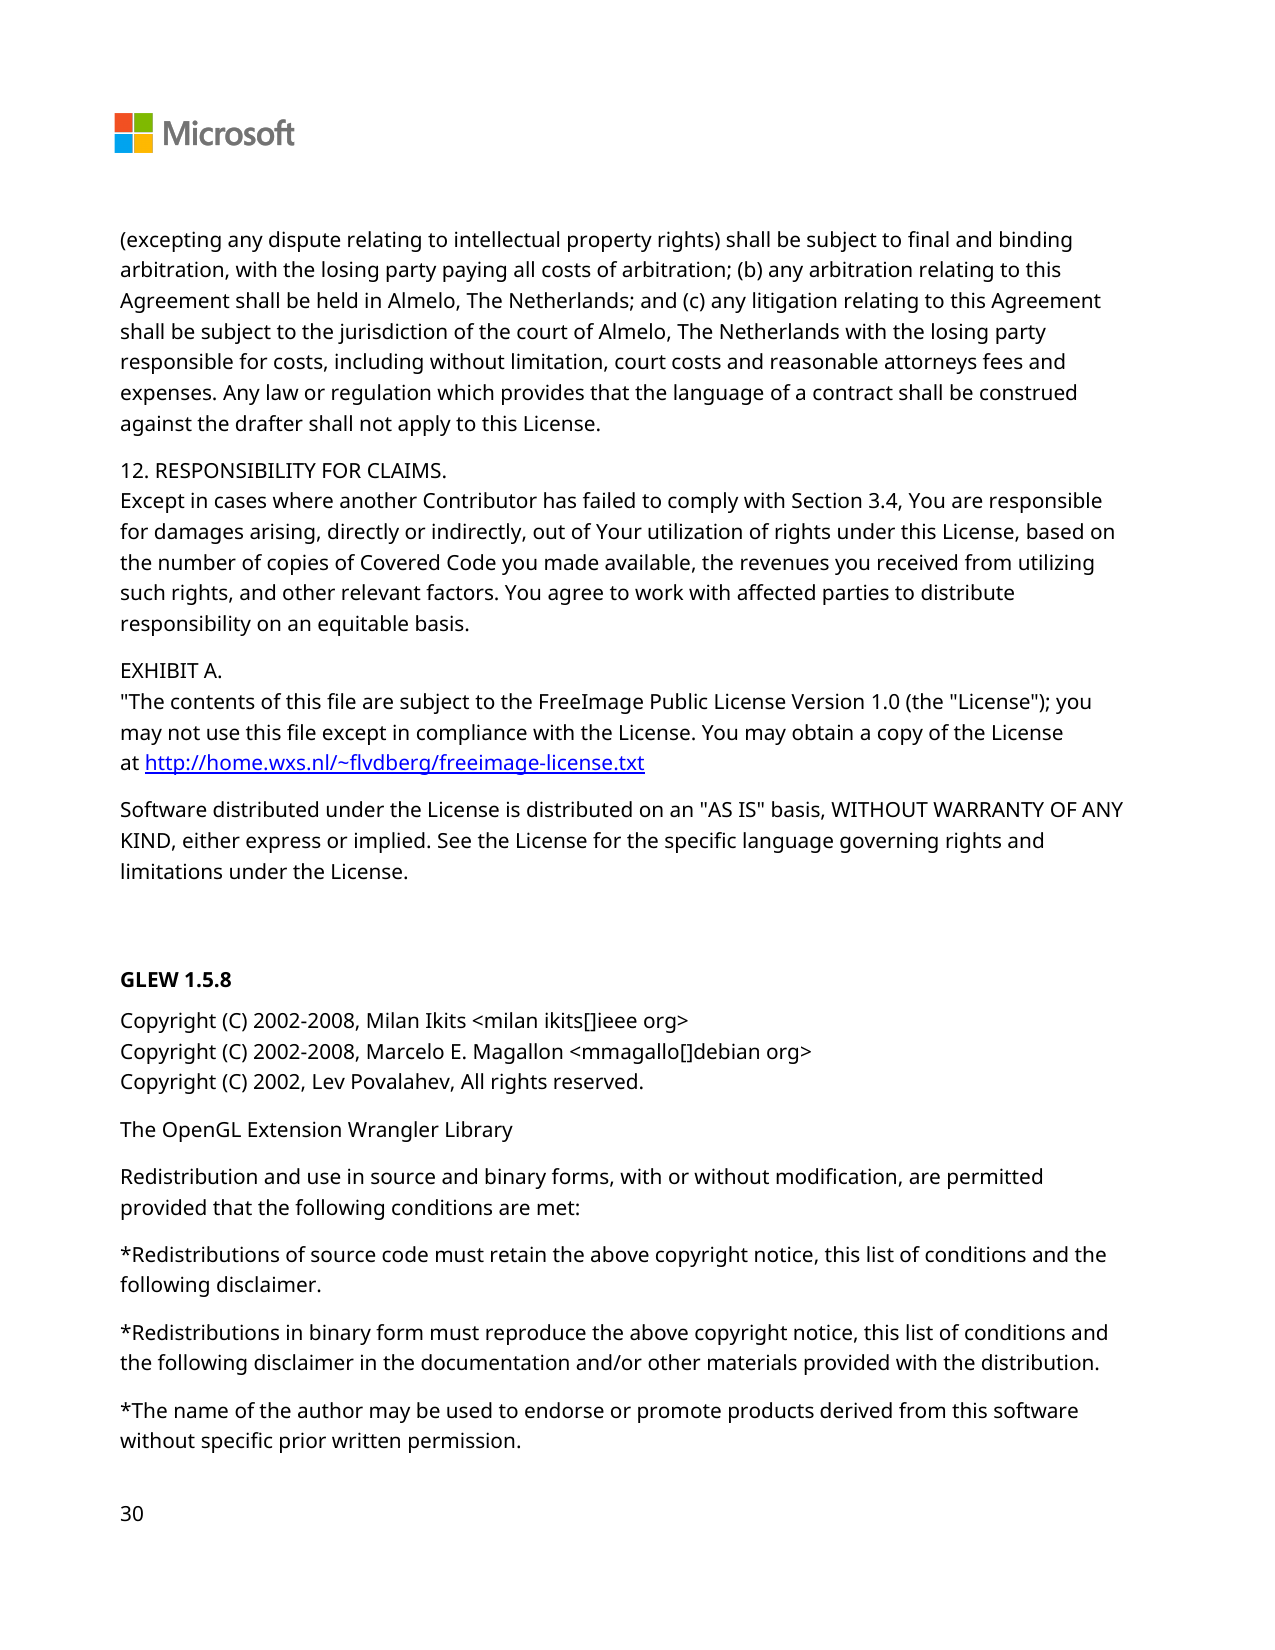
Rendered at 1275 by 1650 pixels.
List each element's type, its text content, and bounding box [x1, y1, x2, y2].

text EXHIBIT A. "The contents of this file are subject to the FreeImage Public License Version 1.0 (the "License"); you may not use this file except in compliance with the License. You may obtain a copy of the License at http://home.wxs.nl/~flvdberg/freeimage-license.txt [120, 656, 1125, 777]
text Software distributed under the License is distributed on an "AS IS" basis, WITHOUT WARRANTY OF ANY KIND, either express or implied. See the License for the specific language governing rights and limitations under the License. [120, 796, 1125, 885]
text Copyright (C) 2002-2008, Milan Ikits <milan ikits[]ieee org> Copyright (C) 2002-2008, Marcelo E. Magallon <mmagallo[]debian org> Copyright (C) 2002, Lev Povalahev, All rights reserved. [120, 1006, 1125, 1096]
picture [114, 113, 295, 153]
text Redistribution and use in source and binary forms, with or without modification, are permitted provided that the following conditions are met: [120, 1162, 1125, 1221]
text *Redistributions in binary form must reproduce the above copyright notice, this list of conditions and the following disclaimer in the documentation and/or other materials provided with the distribution. [120, 1318, 1125, 1377]
text The OpenGL Extension Wrangler Library [120, 1115, 1125, 1143]
text 12. RESPONSIBILITY FOR CLAIMS. Except in cases where another Contributor has failed to comply with Section 3.4, You are responsible for damages arising, directly or indirectly, out of Your utilization of rights under this License, based on the number of copies of Covered Code you made available, the revenues you received from utilizing such rights, and other relevant factors. You agree to work with affected parties to distribute responsibility on an equitable basis. [120, 456, 1125, 638]
subtitle GLEW 1.5.8 [120, 962, 1125, 994]
text *Redistributions of source code must retain the above copyright notice, this list of conditions and the following disclaimer. [120, 1240, 1125, 1299]
text *The name of the author may be used to endorse or promote products derived from this software without specific prior written permission. [120, 1396, 1125, 1455]
